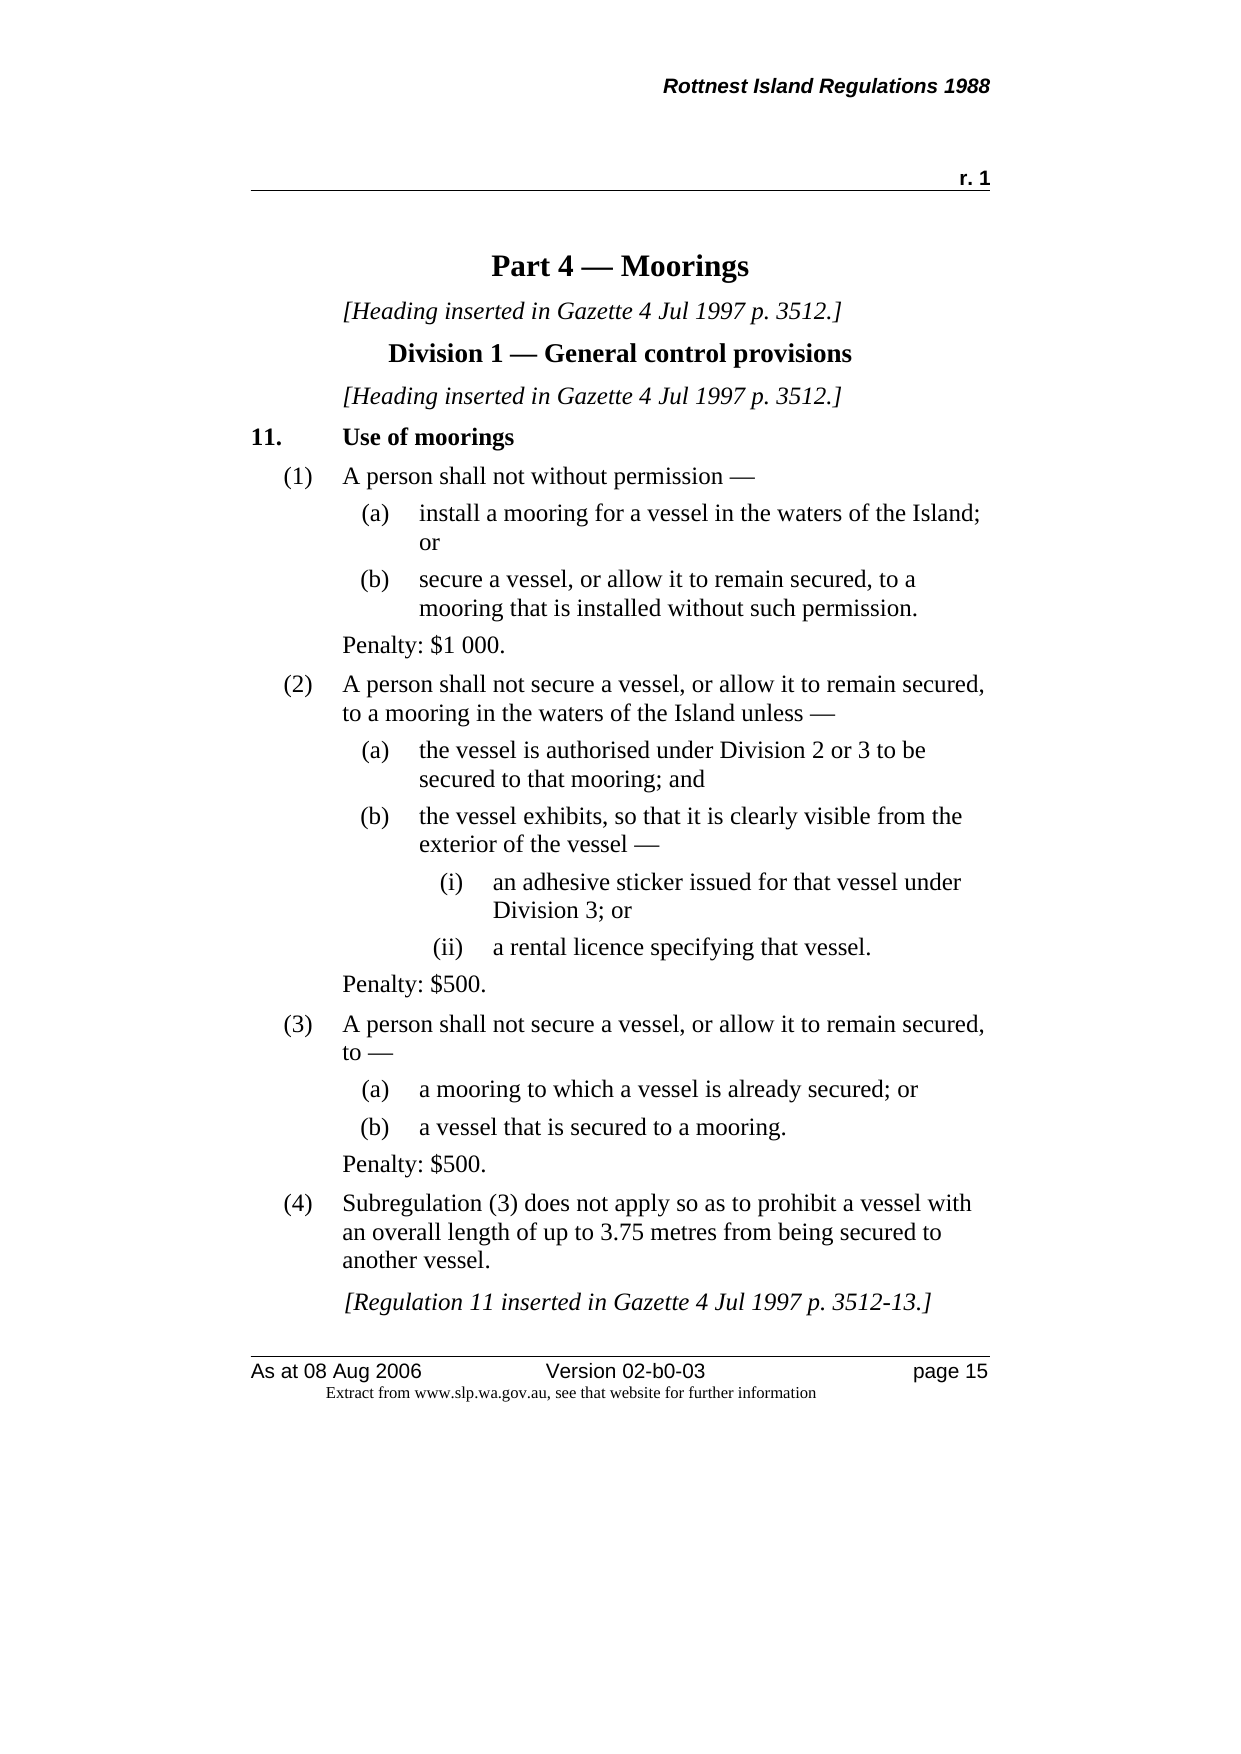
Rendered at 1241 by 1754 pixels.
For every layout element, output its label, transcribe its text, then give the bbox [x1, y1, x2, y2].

text Penalty: $1 000. [251, 630, 990, 659]
text (4) Subregulation (3) does not apply so as to prohibit a vessel with an overall length of up to 3.75 metres from being secured to another vessel. [251, 1188, 990, 1274]
subtitle Part 4 — Moorings [251, 247, 990, 283]
text (a) the vessel is authorised under Division 2 or 3 to be secured to that mooring; and [251, 735, 990, 792]
text (a) install a mooring for a vessel in the waters of the Island; or [251, 498, 990, 556]
text Penalty: $500. [251, 1149, 990, 1177]
subtitle [Heading inserted in Gazette 4 Jul 1997 p. 3512.] [252, 381, 990, 409]
subtitle [Heading inserted in Gazette 4 Jul 1997 p. 3512.] [252, 296, 990, 325]
text (a) a mooring to which a vessel is already secured; or [251, 1074, 990, 1103]
text (2) A person shall not secure a vessel, or allow it to remain secured, to a mooring in the waters of the Island unless — [251, 669, 990, 727]
text (3) A person shall not secure a vessel, or allow it to remain secured, to — [251, 1009, 990, 1066]
text (1) A person shall not without permission — [251, 461, 990, 490]
text (i) an adhesive sticker issued for that vessel under Division 3; or [251, 867, 990, 924]
text (ii) a rental licence specifying that vessel. [251, 932, 990, 961]
text Penalty: $500. [251, 969, 990, 998]
text [Regulation 11 inserted in Gazette 4 Jul 1997 p. 3512-13.] [251, 1287, 990, 1315]
text (b) the vessel exhibits, so that it is clearly visible from the exterior of the vessel — [251, 801, 990, 858]
subtitle Division 1 — General control provisions [251, 337, 990, 368]
text (b) secure a vessel, or allow it to remain secured, to a mooring that is installed without such permission. [251, 564, 990, 622]
subtitle 11. Use of moorings [251, 422, 990, 451]
text (b) a vessel that is secured to a mooring. [251, 1112, 990, 1140]
